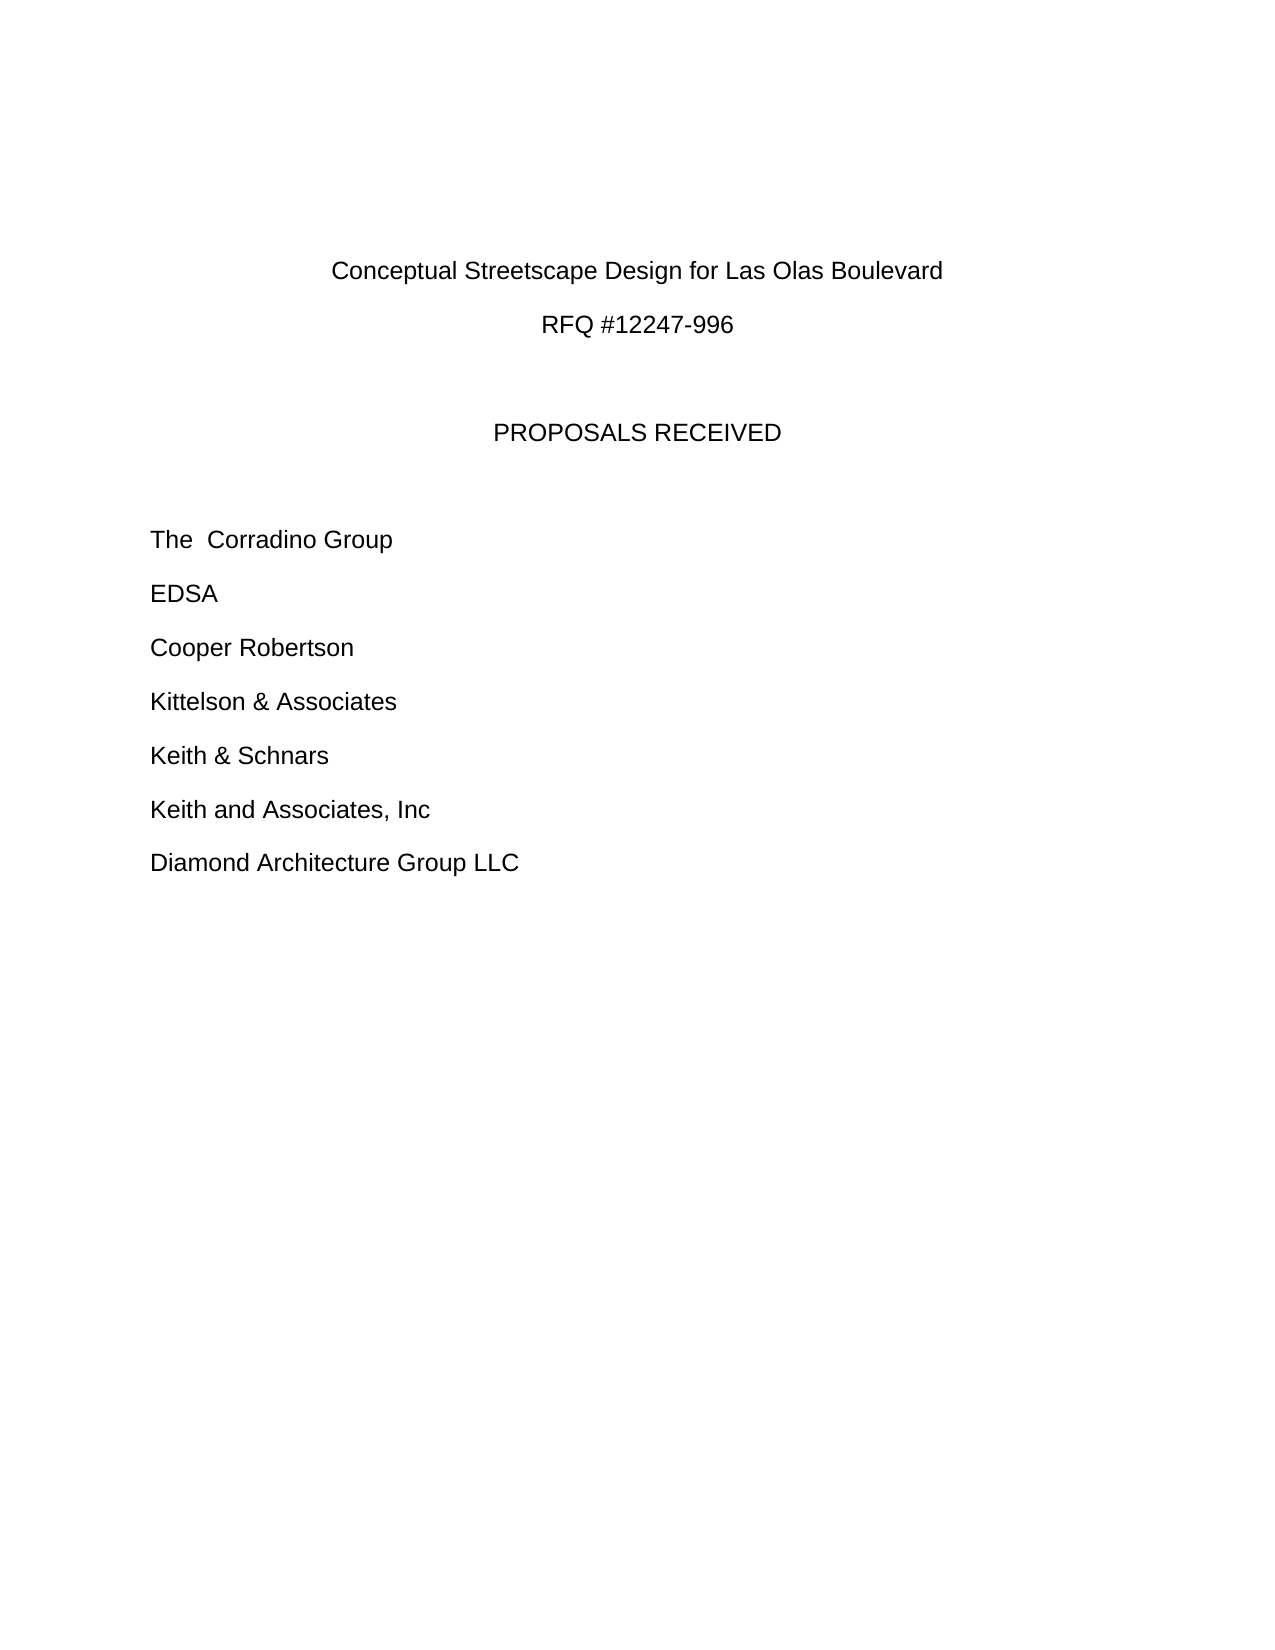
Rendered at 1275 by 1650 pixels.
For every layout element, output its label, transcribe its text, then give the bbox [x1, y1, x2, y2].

text The Corradino Group [150, 525, 1125, 554]
text EDSA [150, 579, 1125, 608]
text Cooper Robertson [150, 633, 1125, 662]
text PROPOSALS RECEIVED [150, 418, 1125, 446]
text Kittelson & Associates [150, 687, 1125, 716]
text Conceptual Streetscape Design for Las Olas Boulevard [150, 256, 1125, 285]
text Keith & Schnars [150, 741, 1125, 769]
text Diamond Architecture Group LLC [150, 848, 1125, 877]
text Keith and Associates, Inc [150, 794, 1125, 823]
text RFQ #12247-996 [150, 310, 1125, 339]
